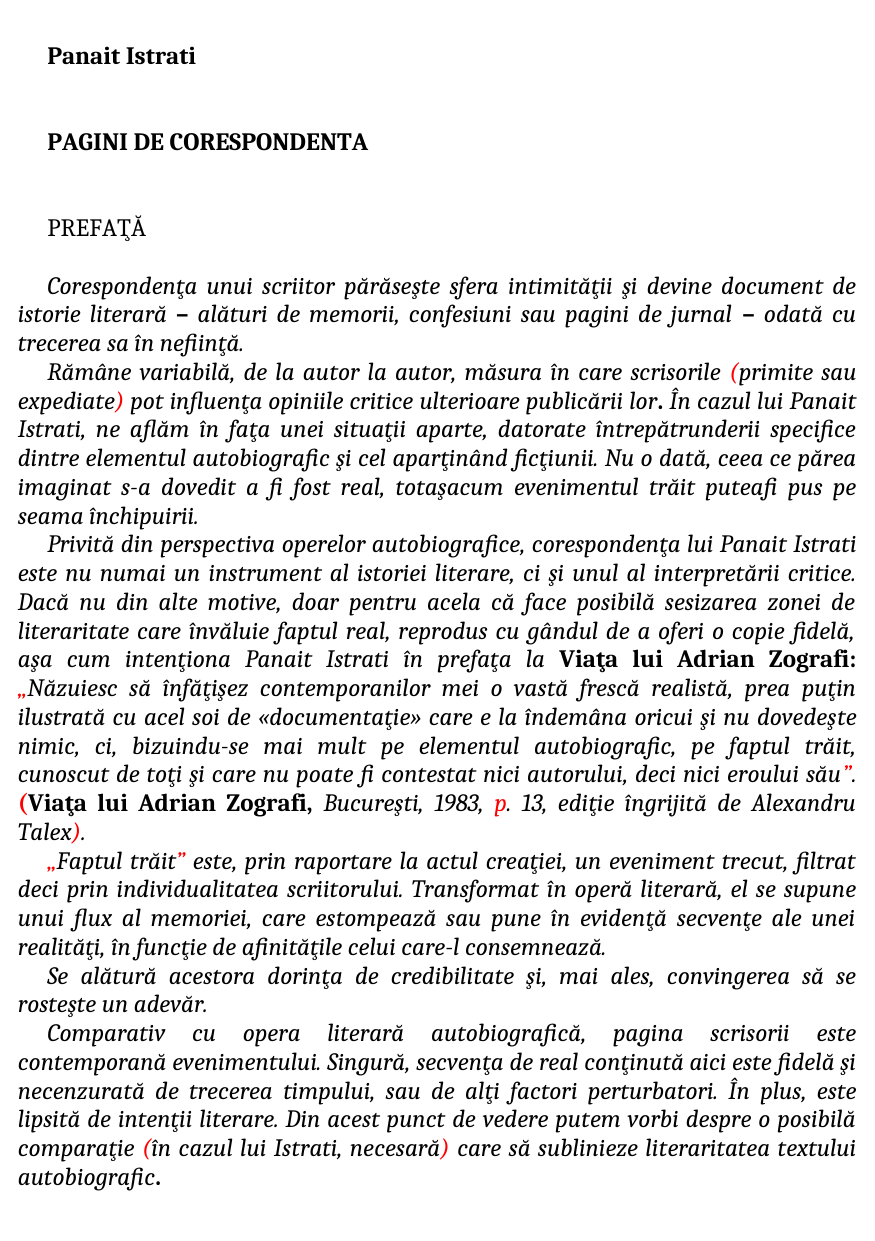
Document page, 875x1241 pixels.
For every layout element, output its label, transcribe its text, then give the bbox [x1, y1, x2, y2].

text Se alătură acestora dorinţa de credibilitate şi, mai ales, convingerea să se rosteşte un adevăr. [18, 962, 856, 1019]
text Comparativ cu opera literară autobiografică, pagina scrisorii este contemporană evenimentului. Singură, secvenţa de real conţinută aici este fidelă şi necenzurată de trecerea timpului, sau de alţi factori perturbatori. În plus, este lipsită de intenţii literare. Din acest punct de vedere putem vorbi despre o posibilă comparaţie (în cazul lui Istrati, necesară) care să sublinieze literaritatea textului autobiografic. [18, 1019, 856, 1192]
text Rămâne variabilă, de la autor la autor, măsura în care scrisorile (primite sau expediate) pot influenţa opiniile critice ulterioare publicării lor. În cazul lui Panait Istrati, ne aflăm în faţa unei situaţii aparte, datorate întrepătrunderii specifice dintre elementul autobiografic şi cel aparţinând ficţiunii. Nu o dată, ceea ce părea imaginat s-a dovedit a fi fost real, totaşacum evenimentul trăit puteafi pus pe seama închipuirii. [18, 358, 856, 530]
text PREFAŢĂ [18, 214, 856, 243]
text Privită din perspectiva operelor autobiografice, corespondenţa lui Panait Istrati este nu numai un instrument al istoriei literare, ci şi unul al interpretării critice. Dacă nu din alte motive, doar pentru acela că face posibilă sesizarea zonei de literaritate care învăluie faptul real, reprodus cu gândul de a oferi o copie fidelă, aşa cum intenţiona Panait Istrati în prefaţa la Viaţa lui Adrian Zografi: „Năzuiesc să înfăţişez contemporanilor mei o vastă frescă realistă, prea puţin ilustrată cu acel soi de «documentaţie» care e la îndemâna oricui şi nu dovedeşte nimic, ci, bizuindu-se mai mult pe elementul autobiografic, pe faptul trăit, cunoscut de toţi şi care nu poate fi contestat nici autorului, deci nici eroului său”. (Viaţa lui Adrian Zografi, Bucureşti, 1983, p. 13, ediţie îngrijită de Alexandru Talex). [18, 530, 856, 847]
text „Faptul trăit” este, prin raportare la actul creaţiei, un eveniment trecut, filtrat deci prin individualitatea scriitorului. Transformat în operă literară, el se supune unui flux al memoriei, care estompează sau pune în evidenţă secvenţe ale unei realităţi, în funcţie de afinităţile celui care-l consemnează. [18, 847, 856, 962]
text Corespondenţa unui scriitor părăseşte sfera intimităţii şi devine document de istorie literară – alături de memorii, confesiuni sau pagini de jurnal – odată cu trecerea sa în nefiinţă. [18, 272, 856, 358]
text Panait Istrati [18, 42, 856, 70]
text PAGINI DE CORESPONDENTA [18, 128, 856, 157]
